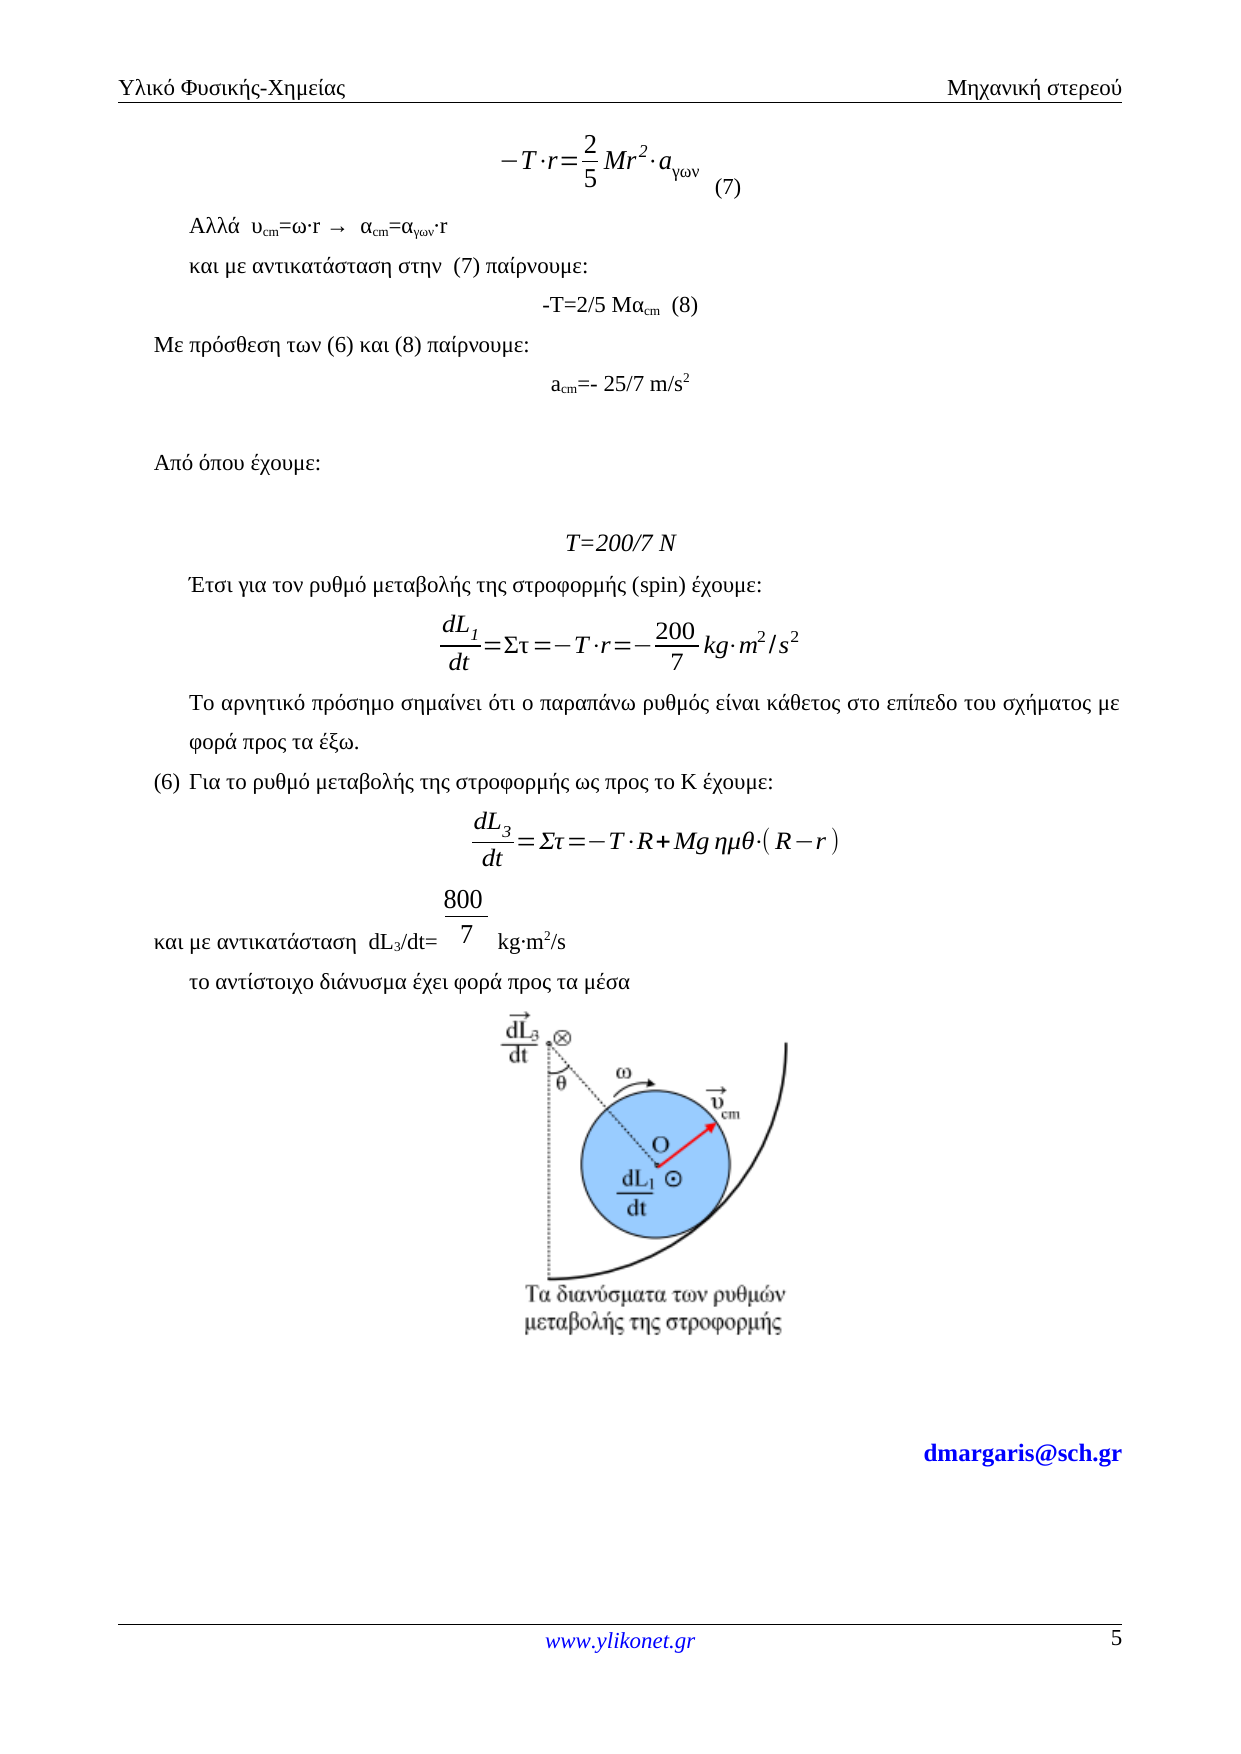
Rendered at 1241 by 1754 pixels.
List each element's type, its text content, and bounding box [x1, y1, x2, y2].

text Αλλά υcm=ω∙r → αcm=αγων∙r [189, 212, 1122, 239]
text (7) [118, 130, 1122, 199]
text -T=2/5 Mαcm (8) [118, 291, 1122, 318]
text acm=- 25/7 m/s2 [118, 370, 1122, 397]
text Από όπου έχουμε: [153, 449, 1122, 476]
picture [499, 1007, 810, 1346]
text το αντίστοιχο διάνυσμα έχει φορά προς τα μέσα [189, 968, 1122, 994]
list Για το ρυθμό μεταβολής της στροφορμής ως προς το Κ έχουμε: [153, 768, 1122, 794]
text Τ=200/7 Ν [118, 528, 1122, 557]
text και με αντικατάσταση στην (7) παίρνουμε: [189, 252, 1122, 278]
text Το αρνητικό πρόσημο σημαίνει ότι ο παραπάνω ρυθμός είναι κάθετος στο επίπεδο του σχήματος με φορά προς τα έξω. [189, 689, 1122, 754]
text και με αντικατάσταση dL3/dt= kg∙m2/s [153, 885, 1122, 955]
text dmargaris@sch.gr [118, 1438, 1122, 1467]
text Έτσι για τον ρυθμό μεταβολής της στροφορμής (spin) έχουμε: [189, 571, 1122, 598]
text Με πρόσθεση των (6) και (8) παίρνουμε: [153, 331, 1122, 357]
